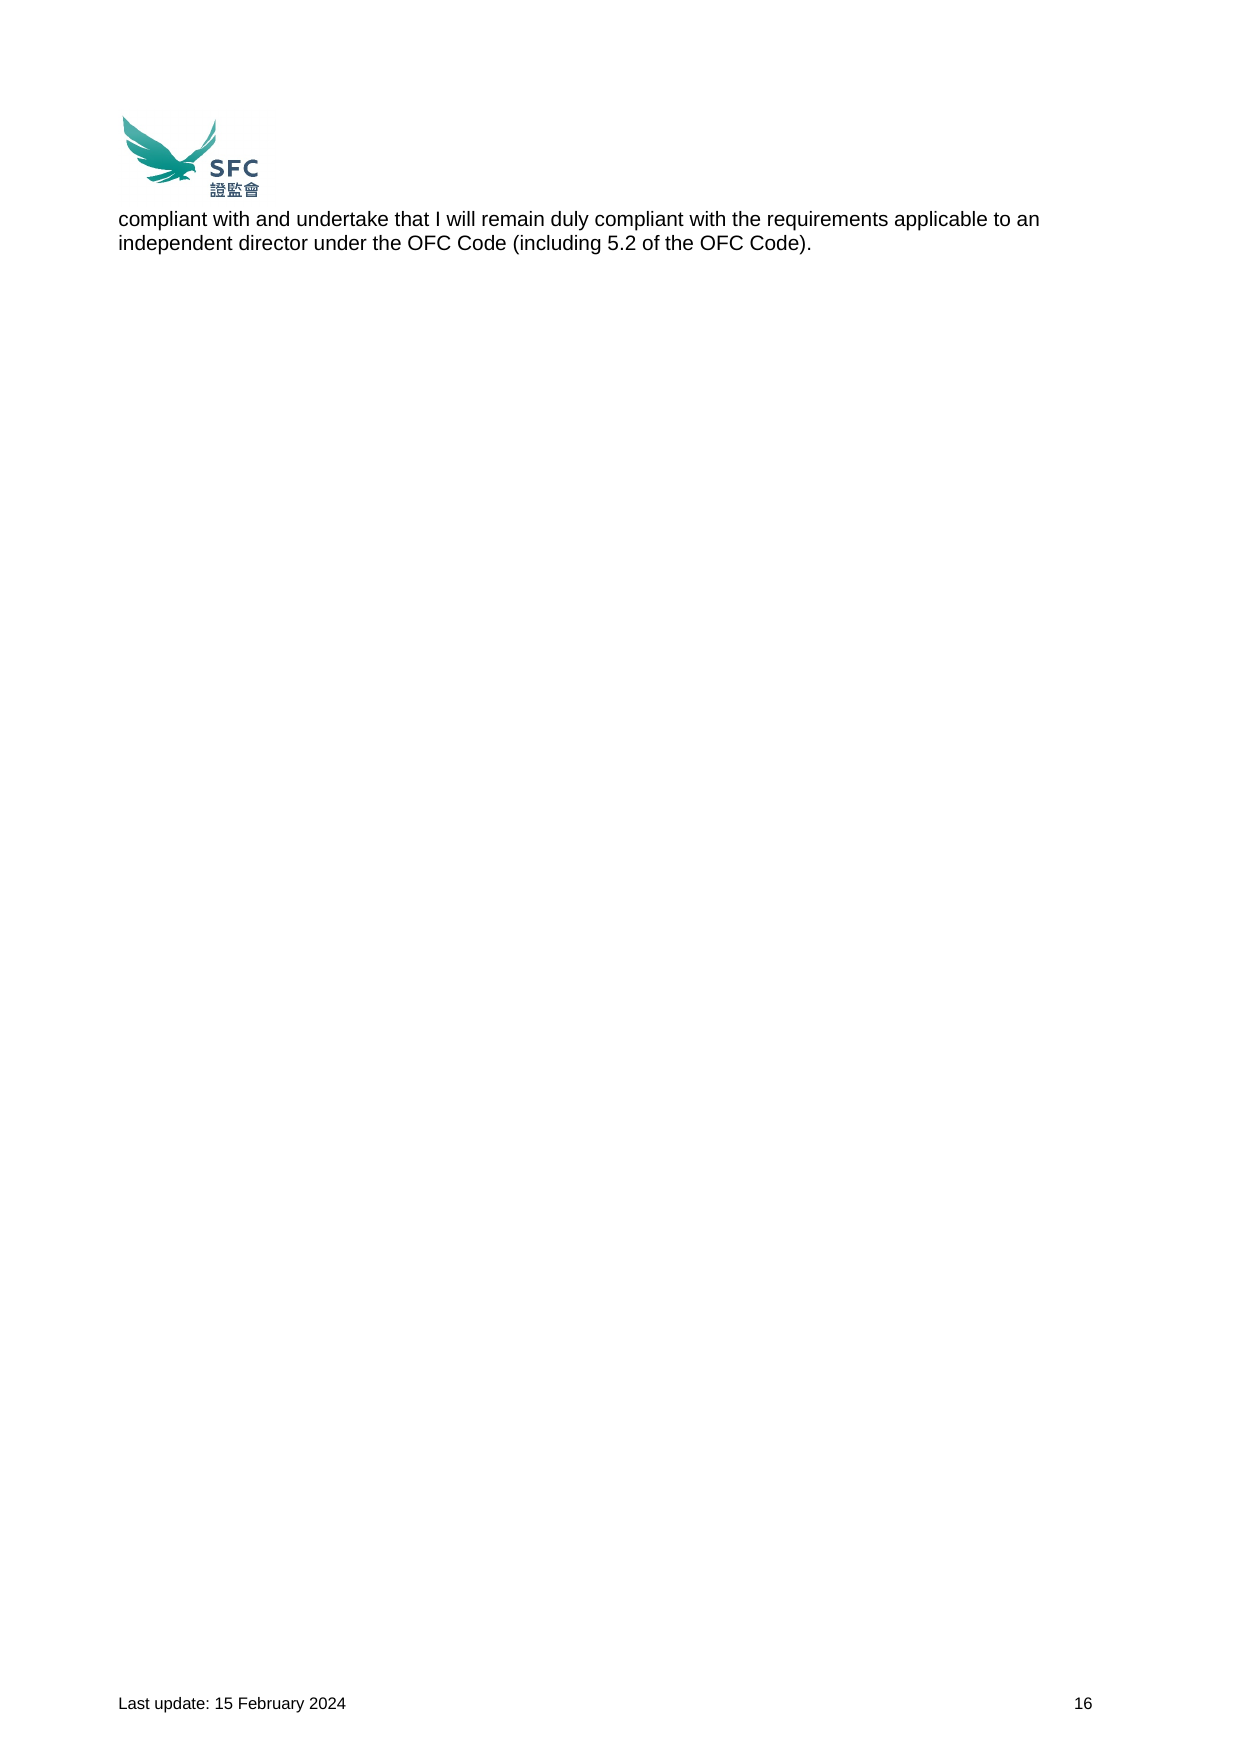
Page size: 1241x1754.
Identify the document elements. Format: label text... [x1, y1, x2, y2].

picture [118, 109, 276, 207]
